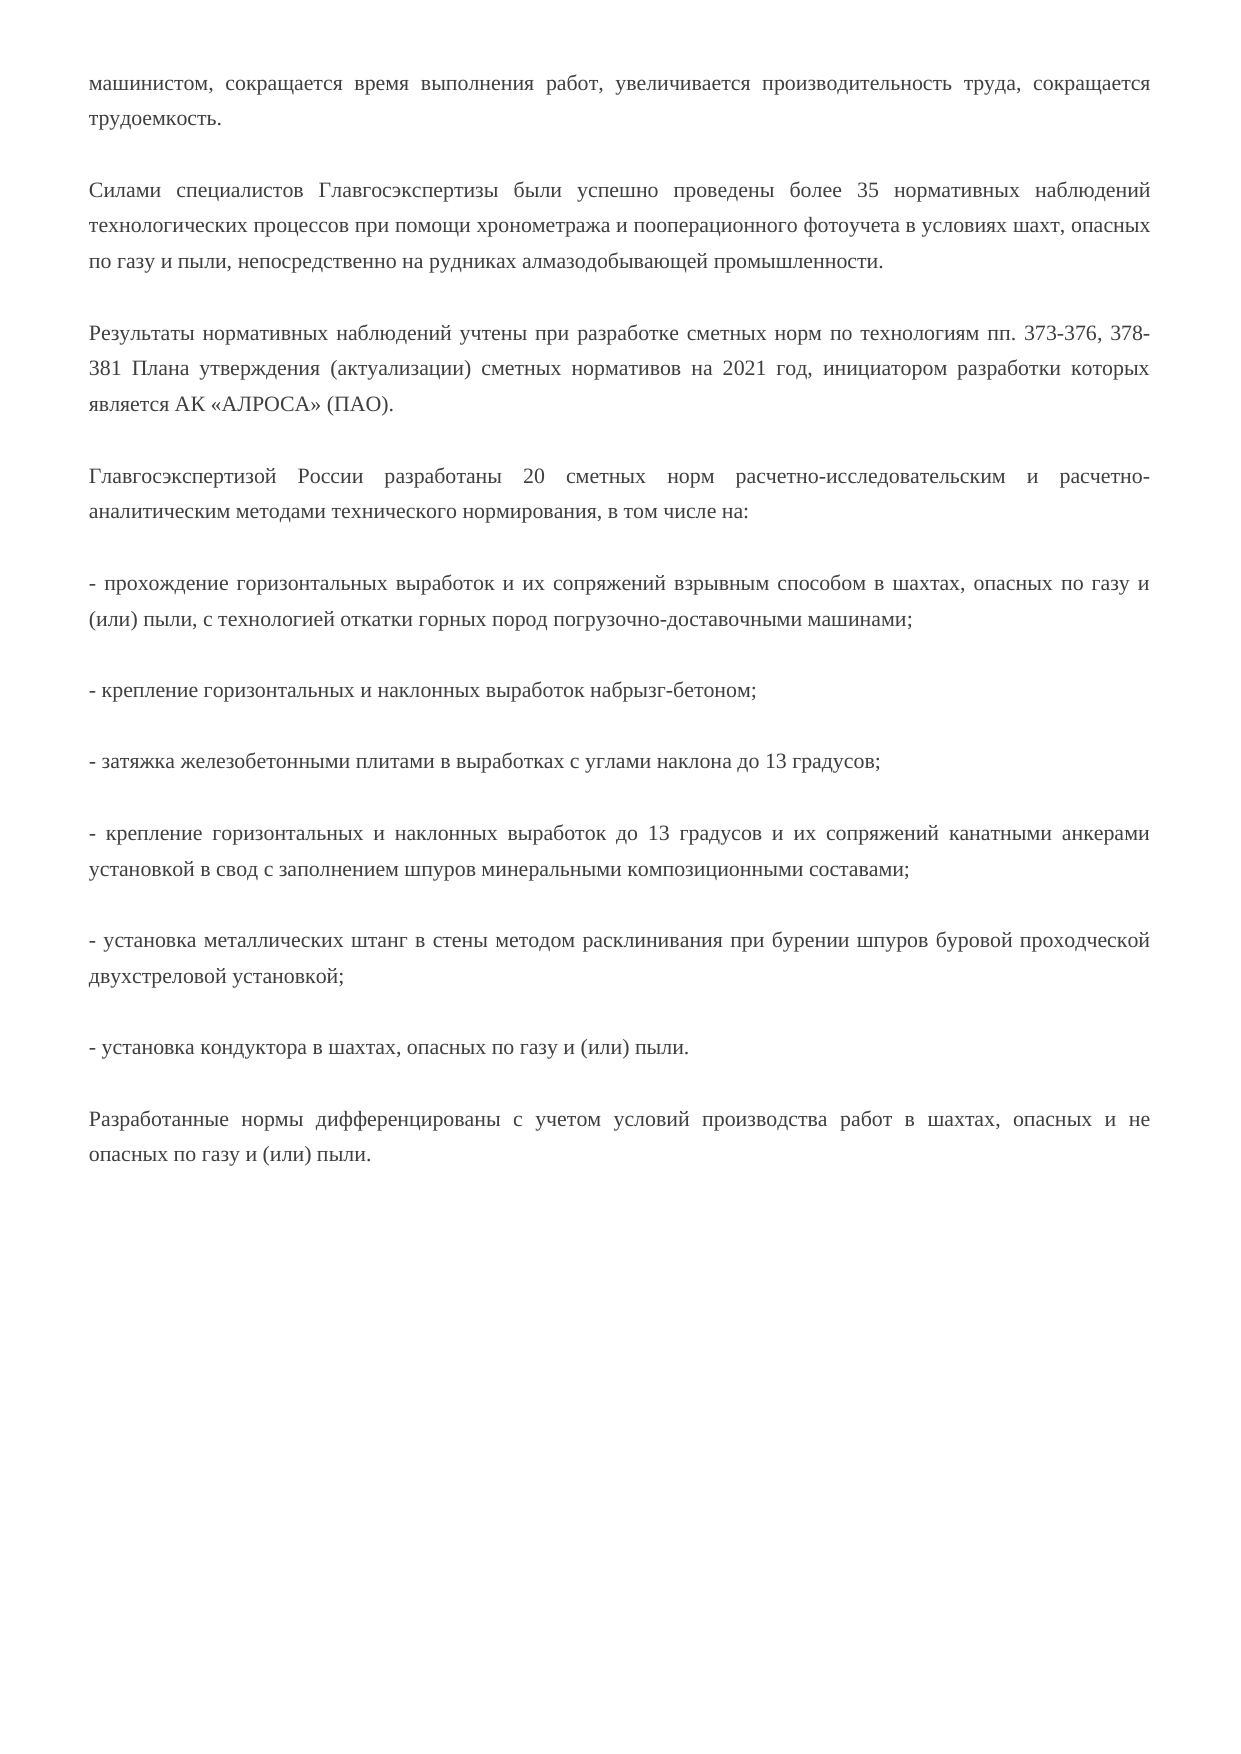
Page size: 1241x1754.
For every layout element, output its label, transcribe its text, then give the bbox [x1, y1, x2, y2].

text - затяжка железобетонными плитами в выработках c углами наклона до 13 градусов; [89, 738, 1152, 774]
text - установка кондуктора в шахтах, опасных по газу и (или) пыли. [89, 1024, 1152, 1059]
text - установка металлических штанг в стены методом расклинивания при бурении шпуров буровой проходческой двухстреловой установкой; [89, 917, 1152, 988]
text Разработанные нормы дифференцированы с учетом условий производства работ в шахтах, опасных и не опасных по газу и (или) пыли. [89, 1095, 1152, 1167]
text - прохождение горизонтальных выработок и их сопряжений взрывным способом в шахтах, опасных по газу и (или) пыли, с технологией откатки горных пород погрузочно-доставочными машинами; [89, 559, 1152, 631]
text Результаты нормативных наблюдений учтены при разработке сметных норм по технологиям пп. 373-376, 378-381 Плана утверждения (актуализации) сметных нормативов на 2021 год, инициатором разработки которых является АК «АЛРОСА» (ПАО). [89, 309, 1152, 416]
text - крепление горизонтальных и наклонных выработок набрызг-бетоном; [89, 666, 1152, 702]
text Силами специалистов Главгосэкспертизы были успешно проведены более 35 нормативных наблюдений технологических процессов при помощи хронометража и пооперационного фотоучета в условиях шахт, опасных по газу и пыли, непосредственно на рудниках алмазодобывающей промышленности. [89, 166, 1152, 273]
text - крепление горизонтальных и наклонных выработок до 13 градусов и их сопряжений канатными анкерами установкой в свод с заполнением шпуров минеральными композиционными составами; [89, 809, 1152, 881]
text Главгосэкспертизой России разработаны 20 сметных норм расчетно-исследовательским и расчетно-аналитическим методами технического нормирования, в том числе на: [89, 452, 1152, 523]
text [89, 59, 1152, 131]
